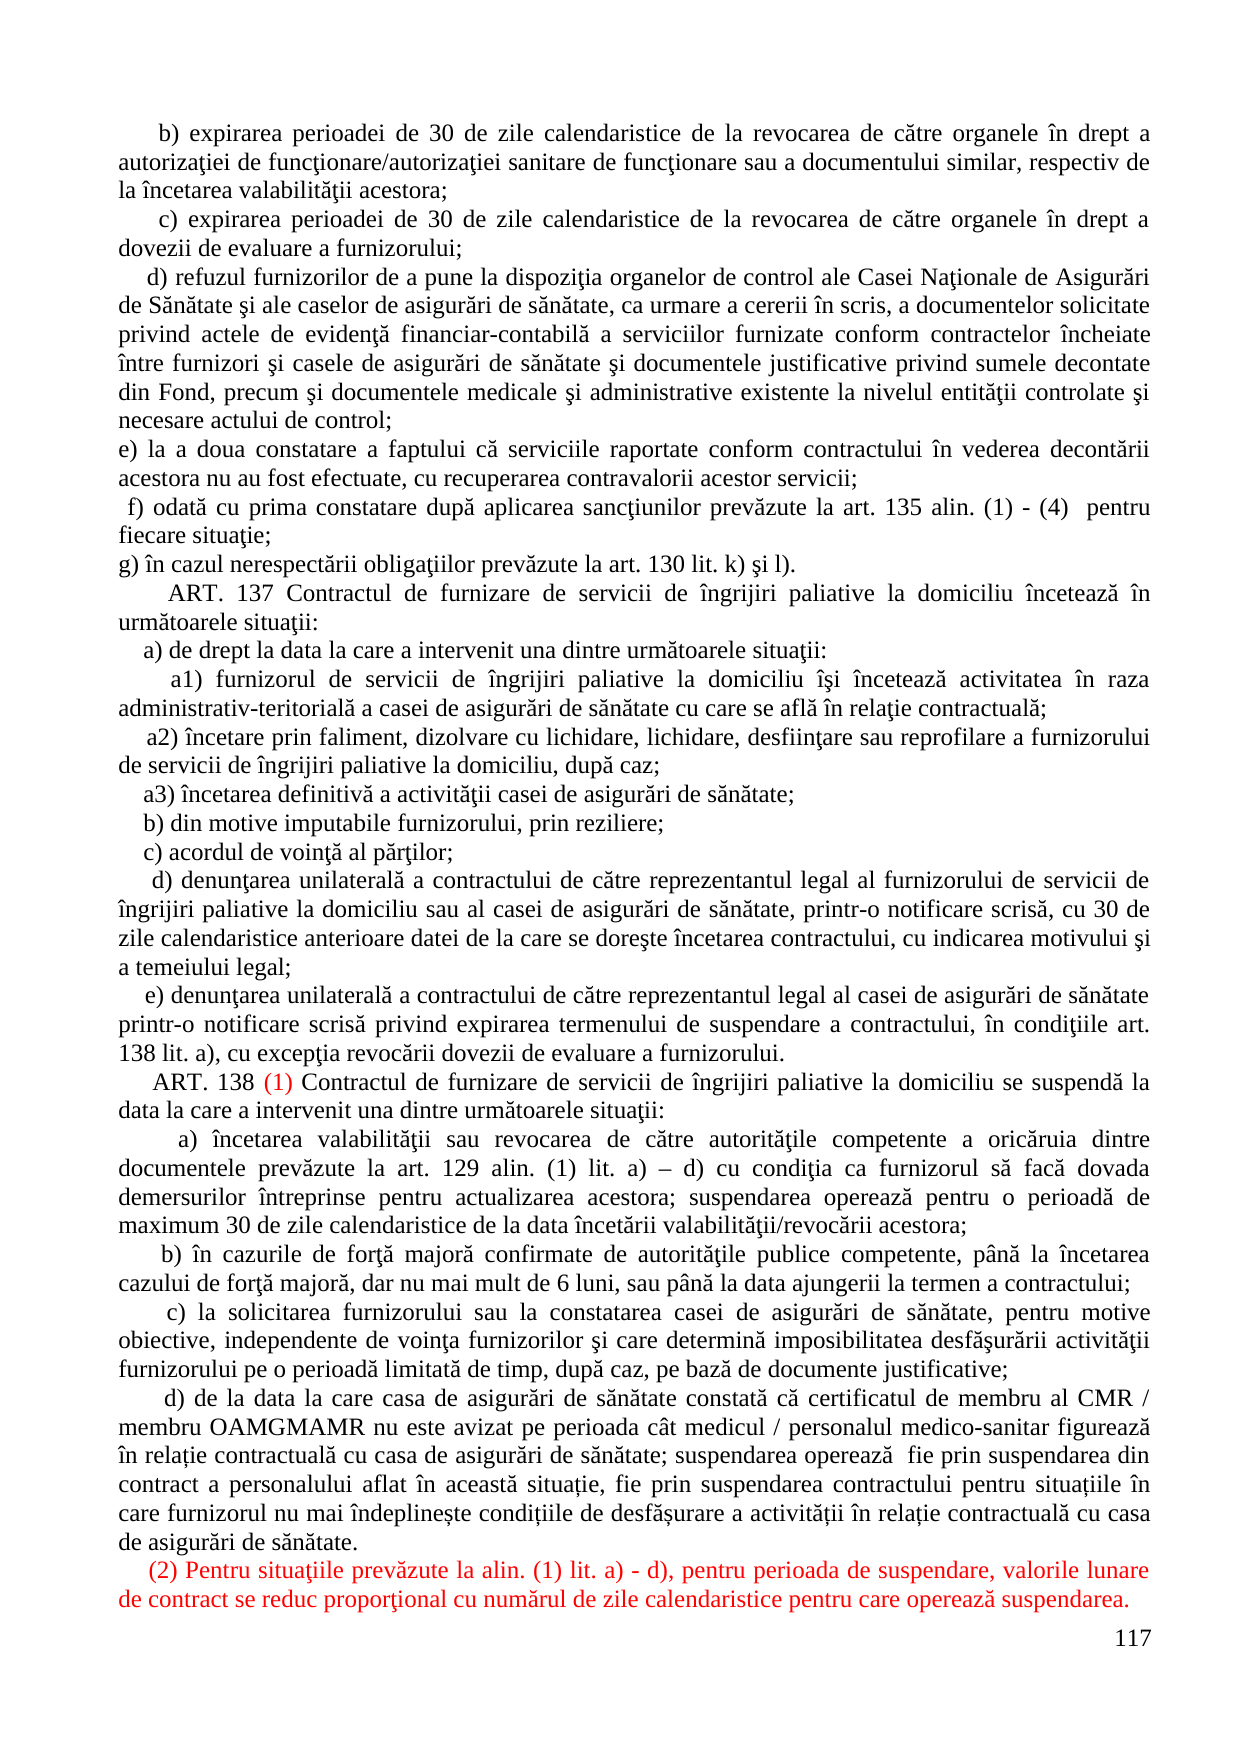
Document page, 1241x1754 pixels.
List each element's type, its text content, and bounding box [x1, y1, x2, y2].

text b) expirarea perioadei de 30 de zile calendaristice de la revocarea de către organele în drept a autorizaţiei de funcţionare/autorizaţiei sanitare de funcţionare sau a documentului similar, respectiv de la încetarea valabilităţii acestora; [118, 118, 1152, 204]
text a1) furnizorul de servicii de îngrijiri paliative la domiciliu îşi încetează activitatea în raza administrativ-teritorială a casei de asigurări de sănătate cu care se află în relaţie contractuală; [118, 664, 1152, 722]
text (2) Pentru situaţiile prevăzute la alin. (1) lit. a) - d), pentru perioada de suspendare, valorile lunare de contract se reduc proporţional cu numărul de zile calendaristice pentru care operează suspendarea. [118, 1556, 1152, 1613]
text ART. 137 Contractul de furnizare de servicii de îngrijiri paliative la domiciliu încetează în următoarele situaţii: [118, 578, 1152, 636]
text a3) încetarea definitivă a activităţii casei de asigurări de sănătate; [118, 779, 1152, 808]
text c) acordul de voinţă al părţilor; [118, 837, 1152, 866]
text a) încetarea valabilităţii sau revocarea de către autorităţile competente a oricăruia dintre documentele prevăzute la art. 129 alin. (1) lit. a) – d) cu condiţia ca furnizorul să facă dovada demersurilor întreprinse pentru actualizarea acestora; suspendarea operează pentru o perioadă de maximum 30 de zile calendaristice de la data încetării valabilităţii/revocării acestora; [118, 1124, 1152, 1239]
text d) de la data la care casa de asigurări de sănătate constată că certificatul de membru al CMR / membru OAMGMAMR nu este avizat pe perioada cât medicul / personalul medico-sanitar figurează în relație contractuală cu casa de asigurări de sănătate; suspendarea operează fie prin suspendarea din contract a personalului aflat în această situație, fie prin suspendarea contractului pentru situațiile în care furnizorul nu mai îndeplinește condițiile de desfășurare a activității în relație contractuală cu casa de asigurări de sănătate. [118, 1383, 1152, 1556]
text d) denunţarea unilaterală a contractului de către reprezentantul legal al furnizorului de servicii de îngrijiri paliative la domiciliu sau al casei de asigurări de sănătate, printr-o notificare scrisă, cu 30 de zile calendaristice anterioare datei de la care se doreşte încetarea contractului, cu indicarea motivului şi a temeiului legal; [118, 866, 1152, 981]
text b) în cazurile de forţă majoră confirmate de autorităţile publice competente, până la încetarea cazului de forţă majoră, dar nu mai mult de 6 luni, sau până la data ajungerii la termen a contractului; [118, 1239, 1152, 1297]
text d) refuzul furnizorilor de a pune la dispoziţia organelor de control ale Casei Naţionale de Asigurări de Sănătate şi ale caselor de asigurări de sănătate, ca urmare a cererii în scris, a documentelor solicitate privind actele de evidenţă financiar-contabilă a serviciilor furnizate conform contractelor încheiate între furnizori şi casele de asigurări de sănătate şi documentele justificative privind sumele decontate din Fond, precum şi documentele medicale şi administrative existente la nivelul entităţii controlate şi necesare actului de control; [118, 262, 1152, 434]
text b) din motive imputabile furnizorului, prin reziliere; [118, 808, 1152, 837]
text ART. 138 (1) Contractul de furnizare de servicii de îngrijiri paliative la domiciliu se suspendă la data la care a intervenit una dintre următoarele situaţii: [118, 1067, 1152, 1124]
text c) expirarea perioadei de 30 de zile calendaristice de la revocarea de către organele în drept a dovezii de evaluare a furnizorului; [118, 204, 1152, 262]
text a2) încetare prin faliment, dizolvare cu lichidare, lichidare, desfiinţare sau reprofilare a furnizorului de servicii de îngrijiri paliative la domiciliu, după caz; [118, 722, 1152, 779]
text f) odată cu prima constatare după aplicarea sancţiunilor prevăzute la art. 135 alin. (1) - (4) pentru fiecare situaţie; [118, 492, 1152, 549]
text c) la solicitarea furnizorului sau la constatarea casei de asigurări de sănătate, pentru motive obiective, independente de voinţa furnizorilor şi care determină imposibilitatea desfăşurării activităţii furnizorului pe o perioadă limitată de timp, după caz, pe bază de documente justificative; [118, 1297, 1152, 1383]
text e) la a doua constatare a faptului că serviciile raportate conform contractului în vederea decontării acestora nu au fost efectuate, cu recuperarea contravalorii acestor servicii; [118, 434, 1152, 492]
text a) de drept la data la care a intervenit una dintre următoarele situaţii: [118, 636, 1152, 664]
text g) în cazul nerespectării obligaţiilor prevăzute la art. 130 lit. k) şi l). [118, 549, 1152, 578]
text e) denunţarea unilaterală a contractului de către reprezentantul legal al casei de asigurări de sănătate printr-o notificare scrisă privind expirarea termenului de suspendare a contractului, în condiţiile art. 138 lit. a), cu excepţia revocării dovezii de evaluare a furnizorului. [118, 981, 1152, 1067]
